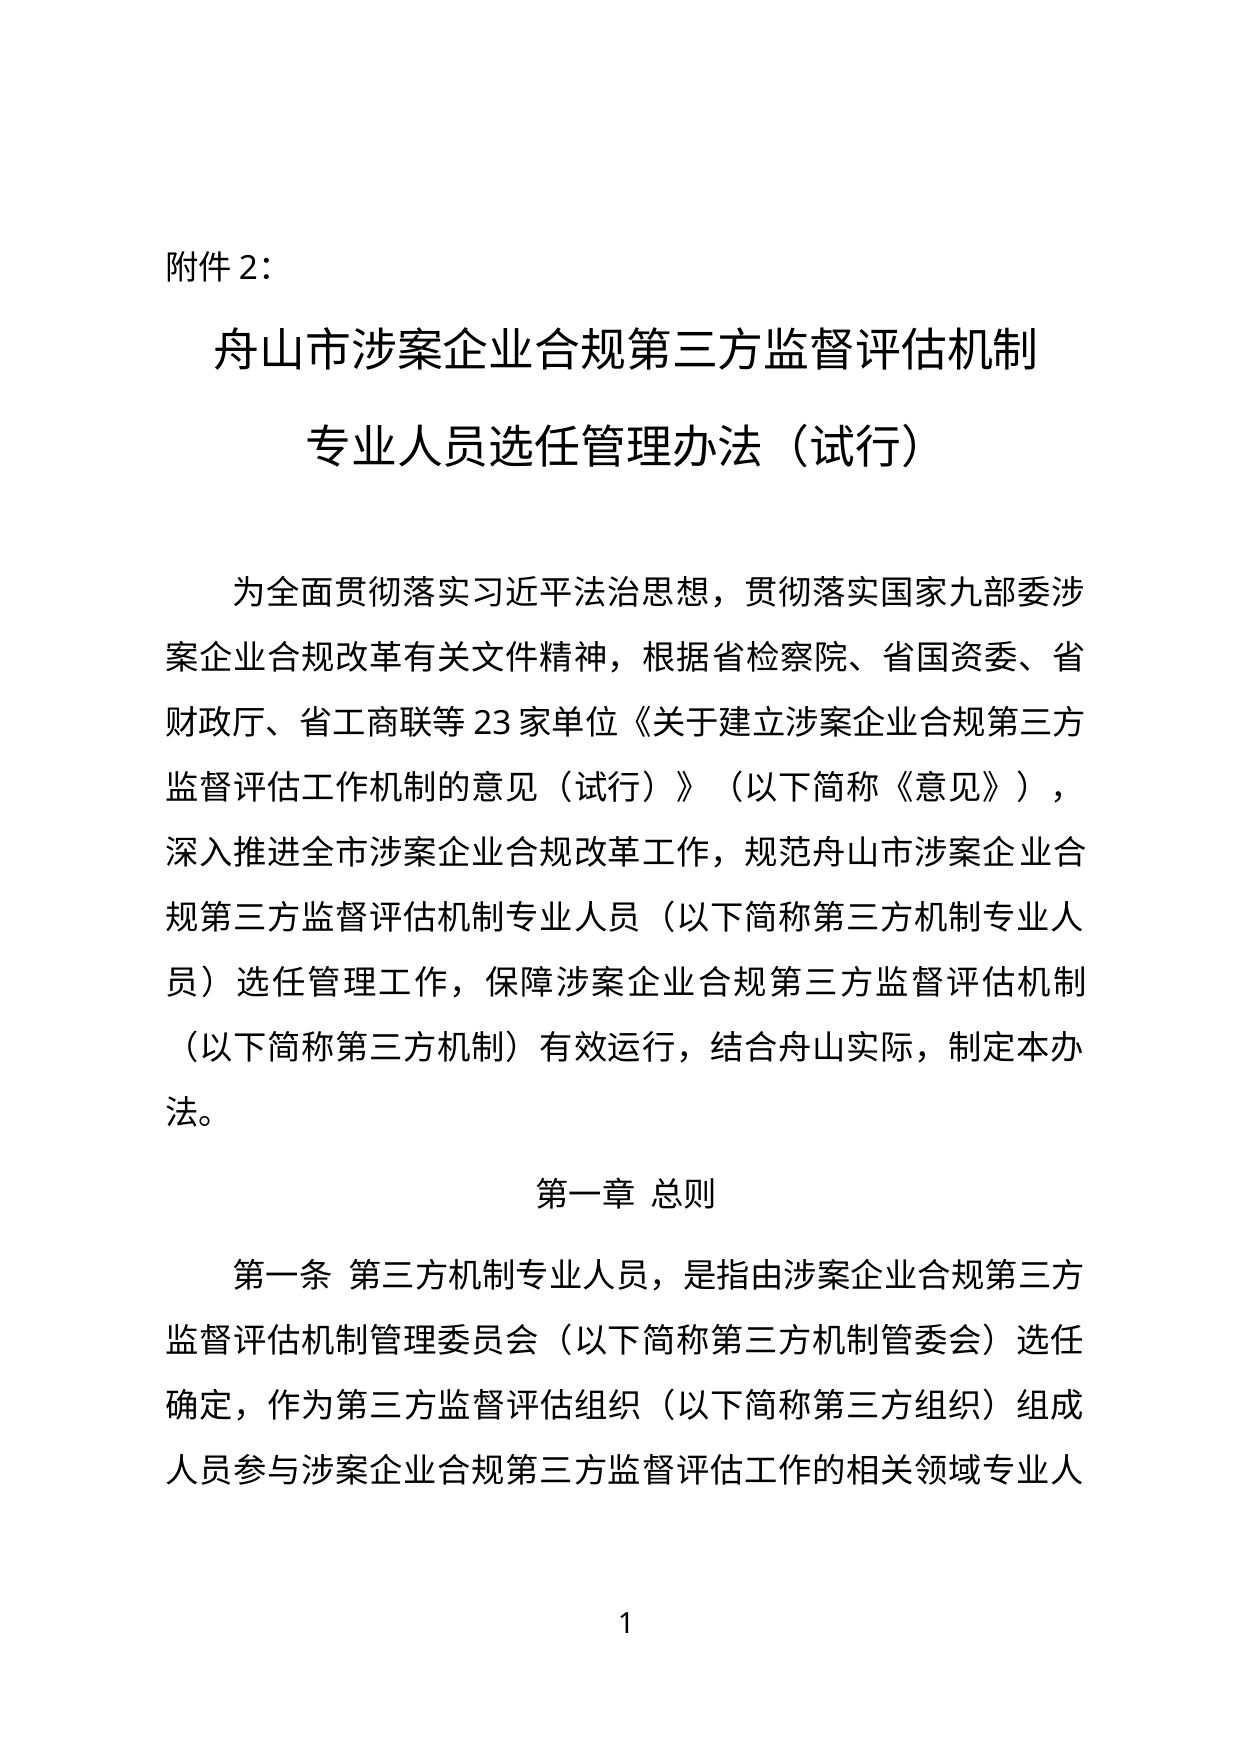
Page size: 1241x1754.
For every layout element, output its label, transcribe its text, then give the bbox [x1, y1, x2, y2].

text 专业人员选任管理办法（试行） [165, 395, 1087, 493]
text 舟山市涉案企业合规第三方监督评估机制 [165, 298, 1087, 395]
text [165, 1240, 1087, 1500]
text 为全面贯彻落实习近平法治思想，贯彻落实国家九部委涉案企业合规改革有关文件精神，根据省检察院、省国资委、省财政厅、省工商联等23家单位《关于建立涉案企业合规第三方监督评估工作机制的意见（试行）》（以下简称《意见》），深入推进全市涉案企业合规改革工作，规范舟山市涉案企业合规第三方监督评估机制专业人员（以下简称第三方机制专业人员）选任管理工作，保障涉案企业合规第三方监督评估机制（以下简称第三方机制）有效运行，结合舟山实际，制定本办法。 [165, 558, 1087, 1143]
text 附件2： [165, 233, 1087, 298]
text 第一章 总则 [165, 1159, 1087, 1224]
